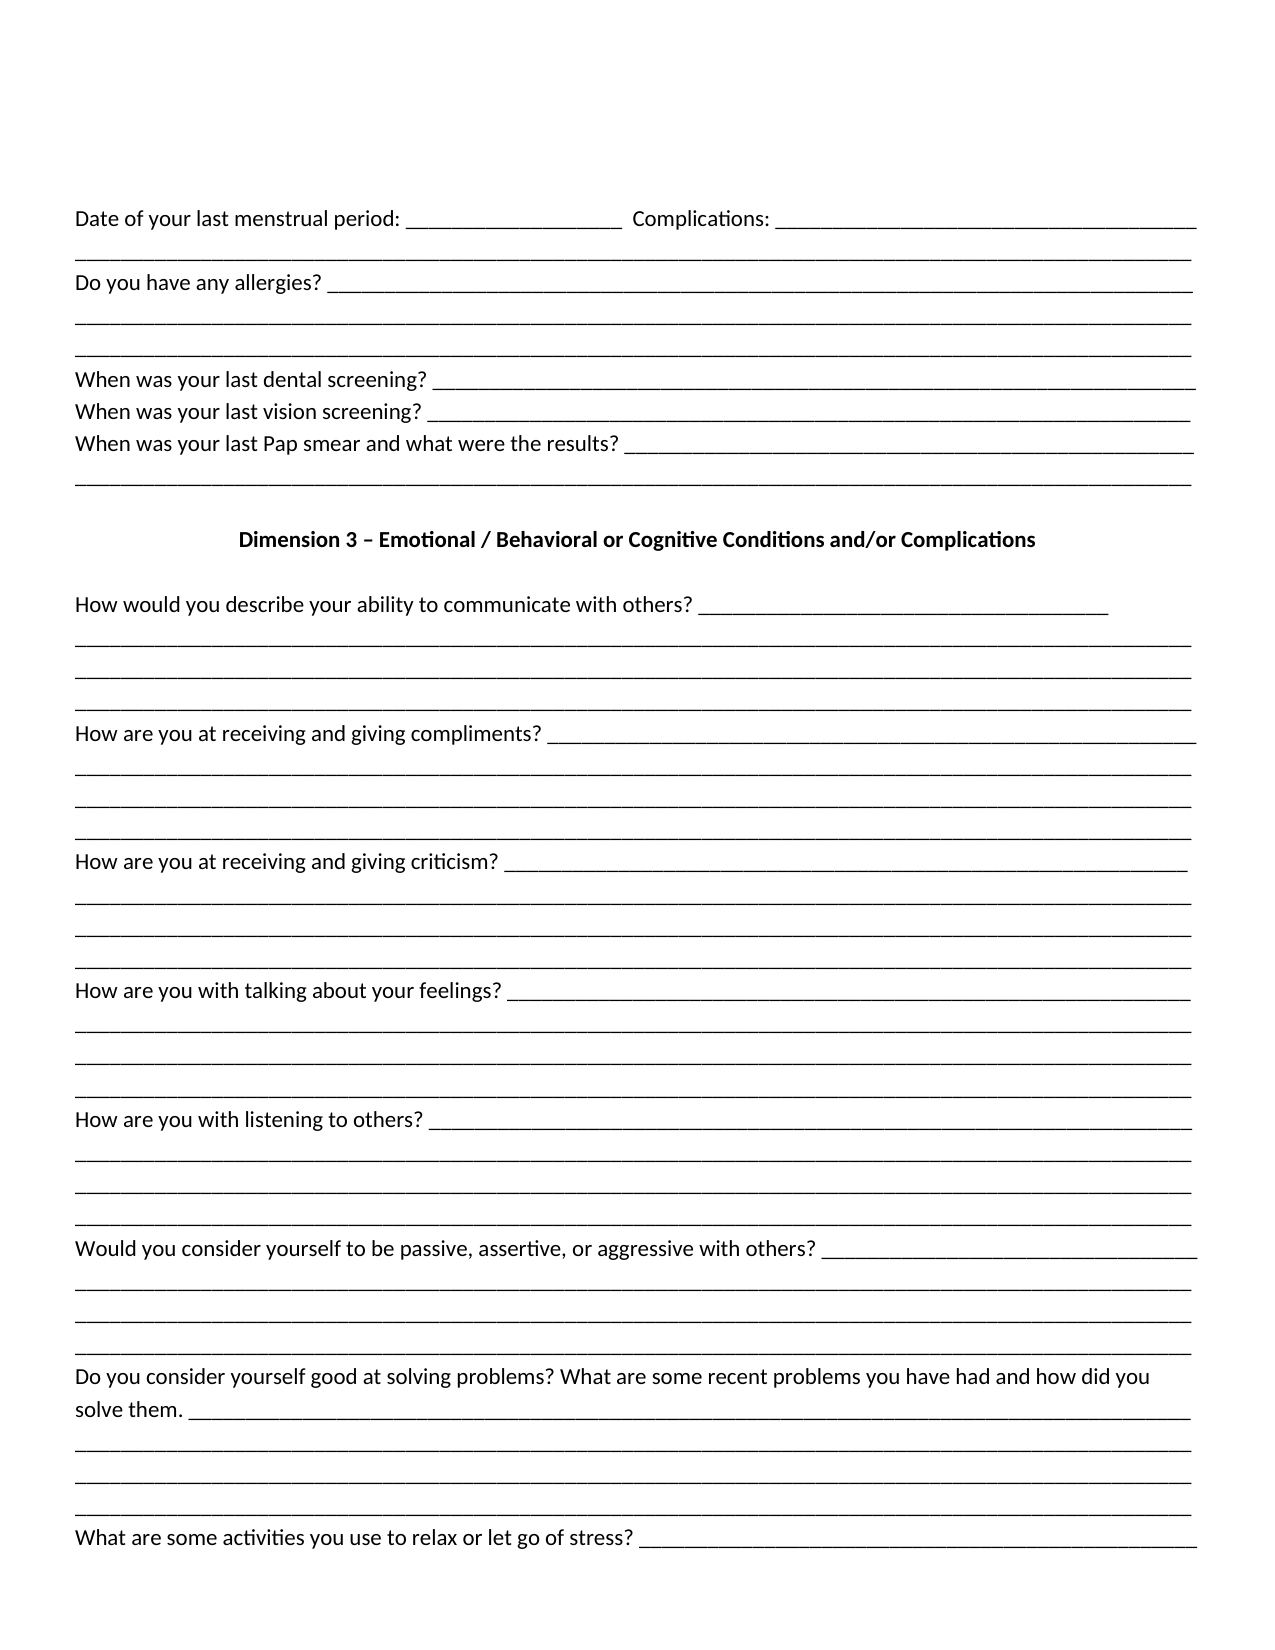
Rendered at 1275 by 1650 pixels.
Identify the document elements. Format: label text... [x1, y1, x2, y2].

text When was your last dental screening? ___________________________________________________________________ [75, 365, 1200, 393]
text How would you describe your ability to communicate with others? ____________________________________ [75, 590, 1200, 618]
text When was your last Pap smear and what were the results? __________________________________________________ [75, 429, 1200, 457]
text How are you with listening to others? ___________________________________________________________________ [75, 1105, 1200, 1133]
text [75, 1427, 1200, 1519]
text How are you at receiving and giving criticism? ____________________________________________________________ [75, 847, 1200, 876]
text Date of your last menstrual period: ___________________ Complications: _____________________________________ [75, 204, 1200, 232]
text Would you consider yourself to be passive, assertive, or aggressive with others? _________________________________ [75, 1234, 1200, 1262]
text Do you consider yourself good at solving problems? What are some recent problems you have had and how did you solve them. ________________________________________________________________________________________ [75, 1362, 1200, 1423]
text How are you at receiving and giving compliments? _________________________________________________________ [75, 719, 1200, 747]
text __________________________________________________________________________________________________ Do you have any allergies? ____________________________________________________________________________ [75, 236, 1200, 296]
text Dimension 3 – Emotional / Behavioral or Cognitive Conditions and/or Complications [75, 526, 1200, 554]
text What are some activities you use to relax or let go of stress? _________________________________________________ [75, 1523, 1200, 1551]
text ____________________________________________________________________________________________________________________________________________________________________________________________________ [75, 300, 1200, 361]
text When was your last vision screening? ___________________________________________________________________ [75, 397, 1200, 425]
text __________________________________________________________________________________________________ [75, 461, 1200, 489]
text How are you with talking about your feelings? ____________________________________________________________ [75, 976, 1200, 1004]
